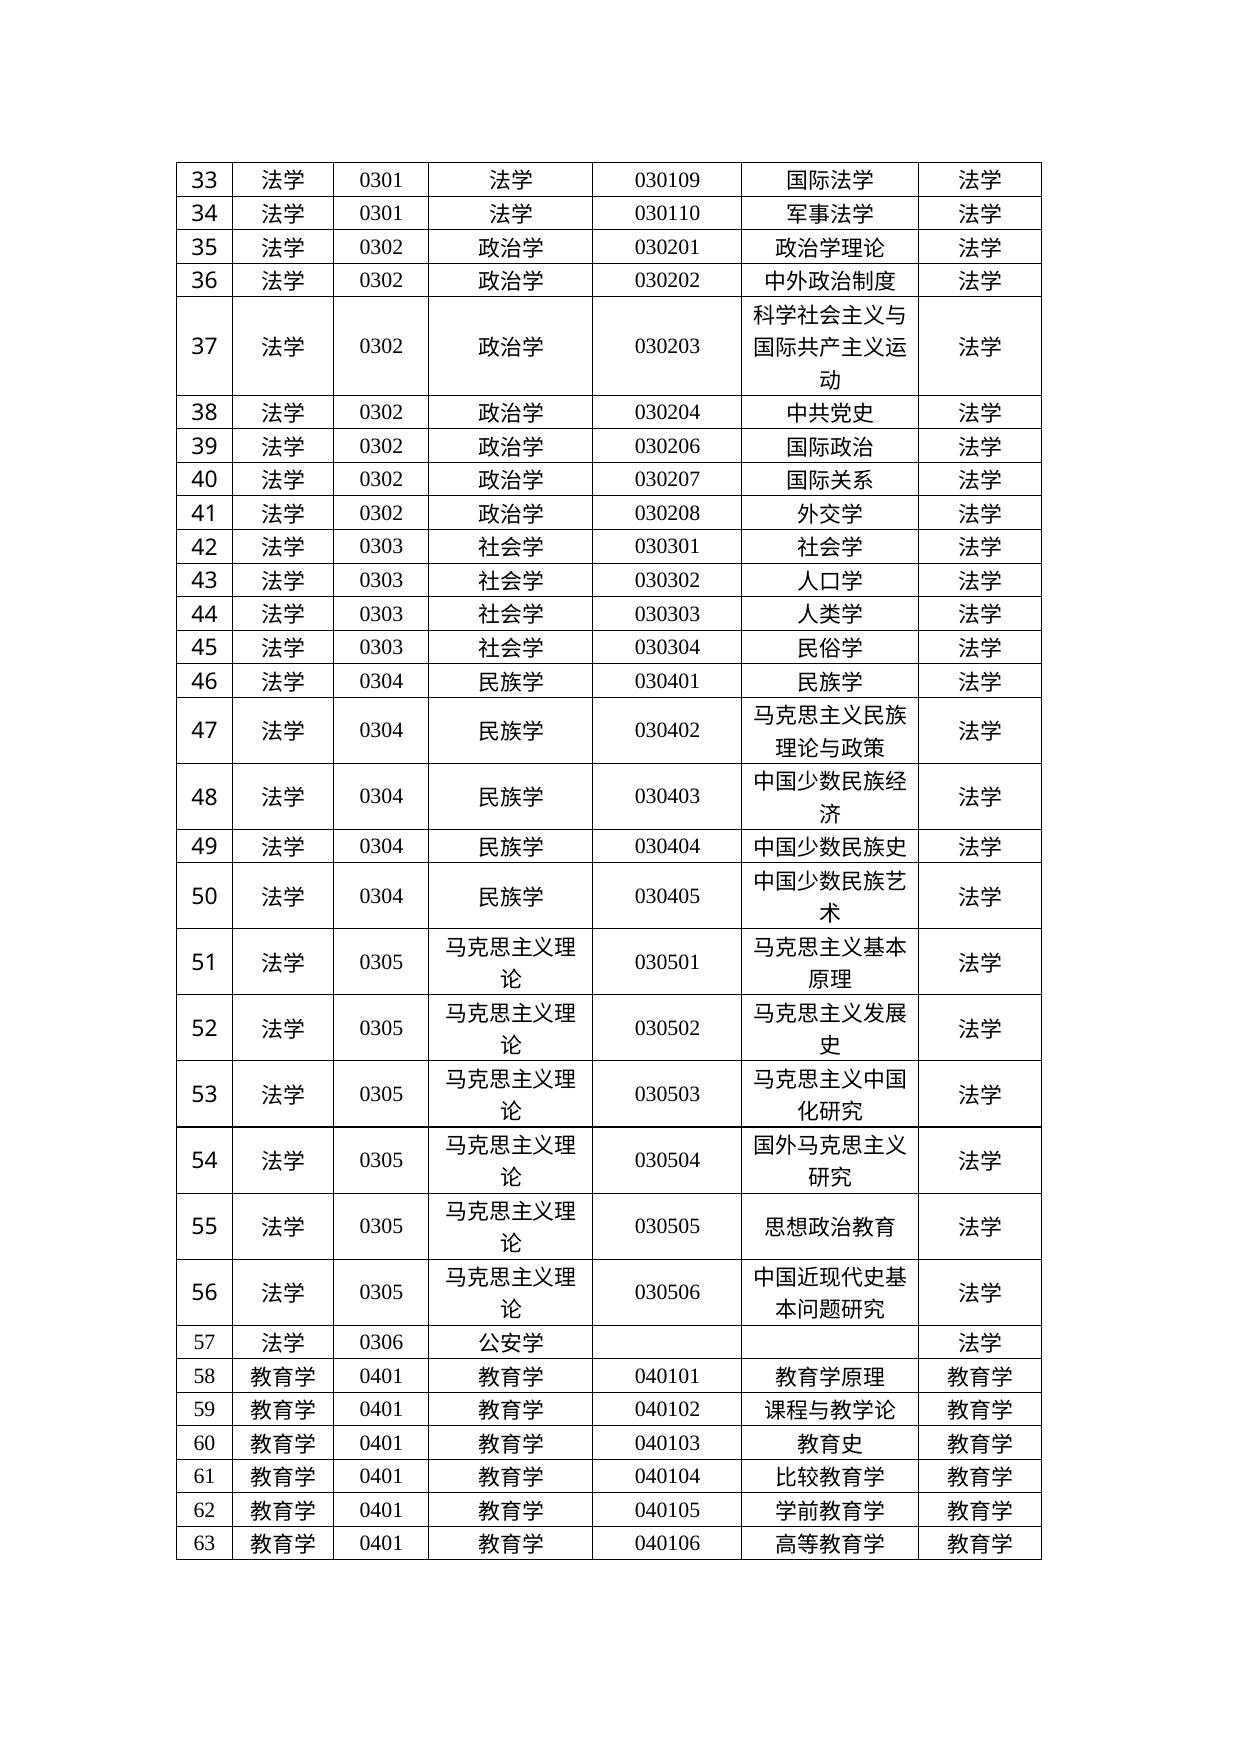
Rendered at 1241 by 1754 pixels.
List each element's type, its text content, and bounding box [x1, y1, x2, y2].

table_cell 43 [177, 564, 232, 596]
table_cell 47 [177, 698, 232, 763]
table_cell 民族学 [429, 698, 592, 763]
table_cell 社会学 [429, 597, 592, 629]
table_cell 马克思主义中国化研究 [742, 1061, 918, 1126]
table_cell 040101 [593, 1359, 741, 1392]
table_cell 法学 [919, 396, 1041, 428]
table_cell 民族学 [429, 764, 592, 829]
table_cell 法学 [919, 1326, 1041, 1358]
table_cell 民族学 [429, 830, 592, 862]
table_cell 社会学 [429, 631, 592, 663]
table_cell 0305 [334, 1128, 428, 1192]
table_cell 军事法学 [742, 197, 918, 229]
table_cell 030402 [593, 698, 741, 763]
table_cell 政治学 [429, 463, 592, 495]
table_cell 民族学 [742, 664, 918, 697]
table_cell 学前教育学 [742, 1493, 918, 1526]
table_cell 法学 [233, 664, 333, 697]
table_cell 030201 [593, 230, 741, 263]
table_cell 法学 [919, 631, 1041, 663]
table_cell 0304 [334, 764, 428, 829]
table_cell 44 [177, 597, 232, 629]
table_cell 法学 [919, 863, 1041, 928]
table_cell 040104 [593, 1460, 741, 1492]
table_cell 61 [177, 1460, 232, 1492]
table_cell 030401 [593, 664, 741, 697]
table_cell 法学 [233, 631, 333, 663]
table_cell 人口学 [742, 564, 918, 596]
table_cell 法学 [233, 197, 333, 229]
table_cell 人类学 [742, 597, 918, 629]
table_cell 马克思主义理论 [429, 1260, 592, 1324]
table_cell 教育学 [919, 1460, 1041, 1492]
table_cell 法学 [233, 929, 333, 994]
table_cell 民族学 [429, 863, 592, 928]
table_cell 0305 [334, 1061, 428, 1126]
table_cell 0401 [334, 1460, 428, 1492]
table_cell 马克思主义发展史 [742, 995, 918, 1060]
table_cell 0302 [334, 496, 428, 529]
table_cell 马克思主义理论 [429, 1194, 592, 1258]
table_cell 教育学 [919, 1426, 1041, 1459]
table_cell 法学 [233, 396, 333, 428]
table_cell 法学 [919, 1260, 1041, 1324]
table_cell 040105 [593, 1493, 741, 1526]
table_cell 民俗学 [742, 631, 918, 663]
table_cell 法学 [919, 1194, 1041, 1258]
table_cell 0304 [334, 664, 428, 697]
table_cell 0401 [334, 1426, 428, 1459]
table_cell 思想政治教育 [742, 1194, 918, 1258]
table_cell 60 [177, 1426, 232, 1459]
table_cell 政治学理论 [742, 230, 918, 263]
table_cell 法学 [233, 463, 333, 495]
table_cell 法学 [233, 830, 333, 862]
table_cell 0401 [334, 1359, 428, 1392]
table_cell 法学 [919, 297, 1041, 395]
table_cell 科学社会主义与国际共产主义运动 [742, 297, 918, 395]
table_cell 030506 [593, 1260, 741, 1324]
table_cell 法学 [919, 264, 1041, 296]
table_cell 中国近现代史基本问题研究 [742, 1260, 918, 1324]
table_cell 030504 [593, 1128, 741, 1192]
table_cell 法学 [233, 1260, 333, 1324]
table_cell 040103 [593, 1426, 741, 1459]
table_cell 0304 [334, 698, 428, 763]
table_cell 030204 [593, 396, 741, 428]
table_cell 52 [177, 995, 232, 1060]
table_cell 教育学 [233, 1393, 333, 1425]
table_cell 法学 [919, 995, 1041, 1060]
table_cell 法学 [919, 698, 1041, 763]
table_cell 法学 [233, 1194, 333, 1258]
table_cell 法学 [919, 1128, 1041, 1192]
table_cell 0303 [334, 631, 428, 663]
table_cell 法学 [233, 1326, 333, 1358]
table_cell 教育学 [429, 1527, 592, 1559]
table_cell 政治学 [429, 230, 592, 263]
table_cell 比较教育学 [742, 1460, 918, 1492]
table_cell 教育学 [429, 1460, 592, 1492]
table_cell 法学 [919, 564, 1041, 596]
table_cell 46 [177, 664, 232, 697]
table_cell 马克思主义理论 [429, 995, 592, 1060]
table_cell 39 [177, 429, 232, 462]
table_cell 030404 [593, 830, 741, 862]
table_cell 教育学 [919, 1493, 1041, 1526]
table_cell 57 [177, 1326, 232, 1358]
table_cell 法学 [233, 530, 333, 562]
table_cell 中国少数民族史 [742, 830, 918, 862]
table_cell 0301 [334, 163, 428, 196]
table_cell 36 [177, 264, 232, 296]
table_cell 030206 [593, 429, 741, 462]
table_cell 56 [177, 1260, 232, 1324]
table_cell 030202 [593, 264, 741, 296]
table_cell 法学 [233, 496, 333, 529]
table_cell 0401 [334, 1527, 428, 1559]
table_cell 48 [177, 764, 232, 829]
table_cell 030501 [593, 929, 741, 994]
table_cell 35 [177, 230, 232, 263]
table_cell 0304 [334, 863, 428, 928]
table_cell 030208 [593, 496, 741, 529]
table_cell 0305 [334, 1260, 428, 1324]
table_cell 0302 [334, 463, 428, 495]
table_cell 政治学 [429, 429, 592, 462]
table_cell 62 [177, 1493, 232, 1526]
table_cell 教育学 [429, 1359, 592, 1392]
table_cell 马克思主义民族理论与政策 [742, 698, 918, 763]
table_cell 马克思主义理论 [429, 1128, 592, 1192]
table_cell 030304 [593, 631, 741, 663]
table_cell 法学 [233, 163, 333, 196]
table_cell 高等教育学 [742, 1527, 918, 1559]
table_cell 社会学 [429, 564, 592, 596]
table_cell 马克思主义理论 [429, 1061, 592, 1126]
table_cell 社会学 [429, 530, 592, 562]
table_cell 法学 [919, 664, 1041, 697]
table_cell 教育史 [742, 1426, 918, 1459]
table_cell 030207 [593, 463, 741, 495]
table_cell 公安学 [429, 1326, 592, 1358]
table_cell 法学 [919, 764, 1041, 829]
table_cell 0302 [334, 297, 428, 395]
table_cell 教育学 [919, 1527, 1041, 1559]
table_cell 教育学 [429, 1493, 592, 1526]
table_cell 63 [177, 1527, 232, 1559]
table_cell 法学 [233, 597, 333, 629]
table_cell 030502 [593, 995, 741, 1060]
table_cell 法学 [233, 863, 333, 928]
table_cell 55 [177, 1194, 232, 1258]
table_cell 0303 [334, 597, 428, 629]
table_cell 教育学 [233, 1426, 333, 1459]
table_cell 法学 [233, 429, 333, 462]
table_cell 中国少数民族艺术 [742, 863, 918, 928]
table_cell 0302 [334, 230, 428, 263]
table_cell 法学 [919, 429, 1041, 462]
table_cell 030405 [593, 863, 741, 928]
table_cell 教育学 [919, 1393, 1041, 1425]
table_cell 030503 [593, 1061, 741, 1126]
table_cell 中外政治制度 [742, 264, 918, 296]
table_cell 法学 [919, 830, 1041, 862]
table_cell 政治学 [429, 297, 592, 395]
table_cell 课程与教学论 [742, 1393, 918, 1425]
table_cell 政治学 [429, 396, 592, 428]
table_cell 政治学 [429, 264, 592, 296]
table_cell 0304 [334, 830, 428, 862]
table_cell 040106 [593, 1527, 741, 1559]
table_cell 教育学原理 [742, 1359, 918, 1392]
table_cell 马克思主义基本原理 [742, 929, 918, 994]
table_cell 030109 [593, 163, 741, 196]
table_cell 51 [177, 929, 232, 994]
table_cell 40 [177, 463, 232, 495]
table_cell 37 [177, 297, 232, 395]
table_cell 030505 [593, 1194, 741, 1258]
table_cell 社会学 [742, 530, 918, 562]
table_cell 教育学 [233, 1460, 333, 1492]
table_cell 50 [177, 863, 232, 928]
table_cell 33 [177, 163, 232, 196]
table_cell 中国少数民族经济 [742, 764, 918, 829]
table_cell 法学 [233, 1061, 333, 1126]
table_cell 040102 [593, 1393, 741, 1425]
table_cell 0302 [334, 264, 428, 296]
table_cell 0306 [334, 1326, 428, 1358]
table_cell 59 [177, 1393, 232, 1425]
table_cell 030403 [593, 764, 741, 829]
table_cell 0305 [334, 1194, 428, 1258]
table_cell 法学 [919, 929, 1041, 994]
table_cell 民族学 [429, 664, 592, 697]
table_cell 0301 [334, 197, 428, 229]
table_cell 0401 [334, 1393, 428, 1425]
table_cell 教育学 [233, 1527, 333, 1559]
table_cell 030301 [593, 530, 741, 562]
table_cell 法学 [429, 163, 592, 196]
table_cell 53 [177, 1061, 232, 1126]
table_cell 马克思主义理论 [429, 929, 592, 994]
table_cell 教育学 [233, 1359, 333, 1392]
table_cell 030302 [593, 564, 741, 596]
table_cell [593, 1326, 741, 1358]
table_cell 0305 [334, 995, 428, 1060]
table_cell 国外马克思主义研究 [742, 1128, 918, 1192]
table_cell 法学 [919, 463, 1041, 495]
table_cell 教育学 [233, 1493, 333, 1526]
table_cell 41 [177, 496, 232, 529]
table_cell 政治学 [429, 496, 592, 529]
table_cell 国际政治 [742, 429, 918, 462]
table_cell 国际关系 [742, 463, 918, 495]
table_cell 0302 [334, 396, 428, 428]
table_cell 030303 [593, 597, 741, 629]
table_cell 法学 [233, 230, 333, 263]
table_cell 58 [177, 1359, 232, 1392]
table_cell 54 [177, 1128, 232, 1192]
table_cell 49 [177, 830, 232, 862]
table_cell 38 [177, 396, 232, 428]
table_cell 法学 [919, 163, 1041, 196]
table_cell 教育学 [919, 1359, 1041, 1392]
table_cell 法学 [919, 197, 1041, 229]
table_cell 法学 [233, 564, 333, 596]
table_cell 42 [177, 530, 232, 562]
table_cell 法学 [919, 1061, 1041, 1126]
table_cell 法学 [233, 995, 333, 1060]
table_cell 法学 [919, 496, 1041, 529]
table_cell 45 [177, 631, 232, 663]
table_cell 0305 [334, 929, 428, 994]
table_cell 0303 [334, 564, 428, 596]
table_cell 国际法学 [742, 163, 918, 196]
table_cell 030110 [593, 197, 741, 229]
table_cell 34 [177, 197, 232, 229]
table_cell 外交学 [742, 496, 918, 529]
table_cell 法学 [233, 1128, 333, 1192]
table_cell 教育学 [429, 1393, 592, 1425]
table_cell 法学 [233, 264, 333, 296]
table_cell 法学 [233, 698, 333, 763]
table_cell 030203 [593, 297, 741, 395]
table_cell 0401 [334, 1493, 428, 1526]
table_cell 法学 [919, 597, 1041, 629]
table_cell 中共党史 [742, 396, 918, 428]
table_cell 0303 [334, 530, 428, 562]
table_cell 法学 [919, 530, 1041, 562]
table_cell 法学 [919, 230, 1041, 263]
table_cell 法学 [429, 197, 592, 229]
table_cell 法学 [233, 764, 333, 829]
table_cell [742, 1326, 918, 1358]
table_cell 教育学 [429, 1426, 592, 1459]
table_cell 0302 [334, 429, 428, 462]
table_cell 法学 [233, 297, 333, 395]
